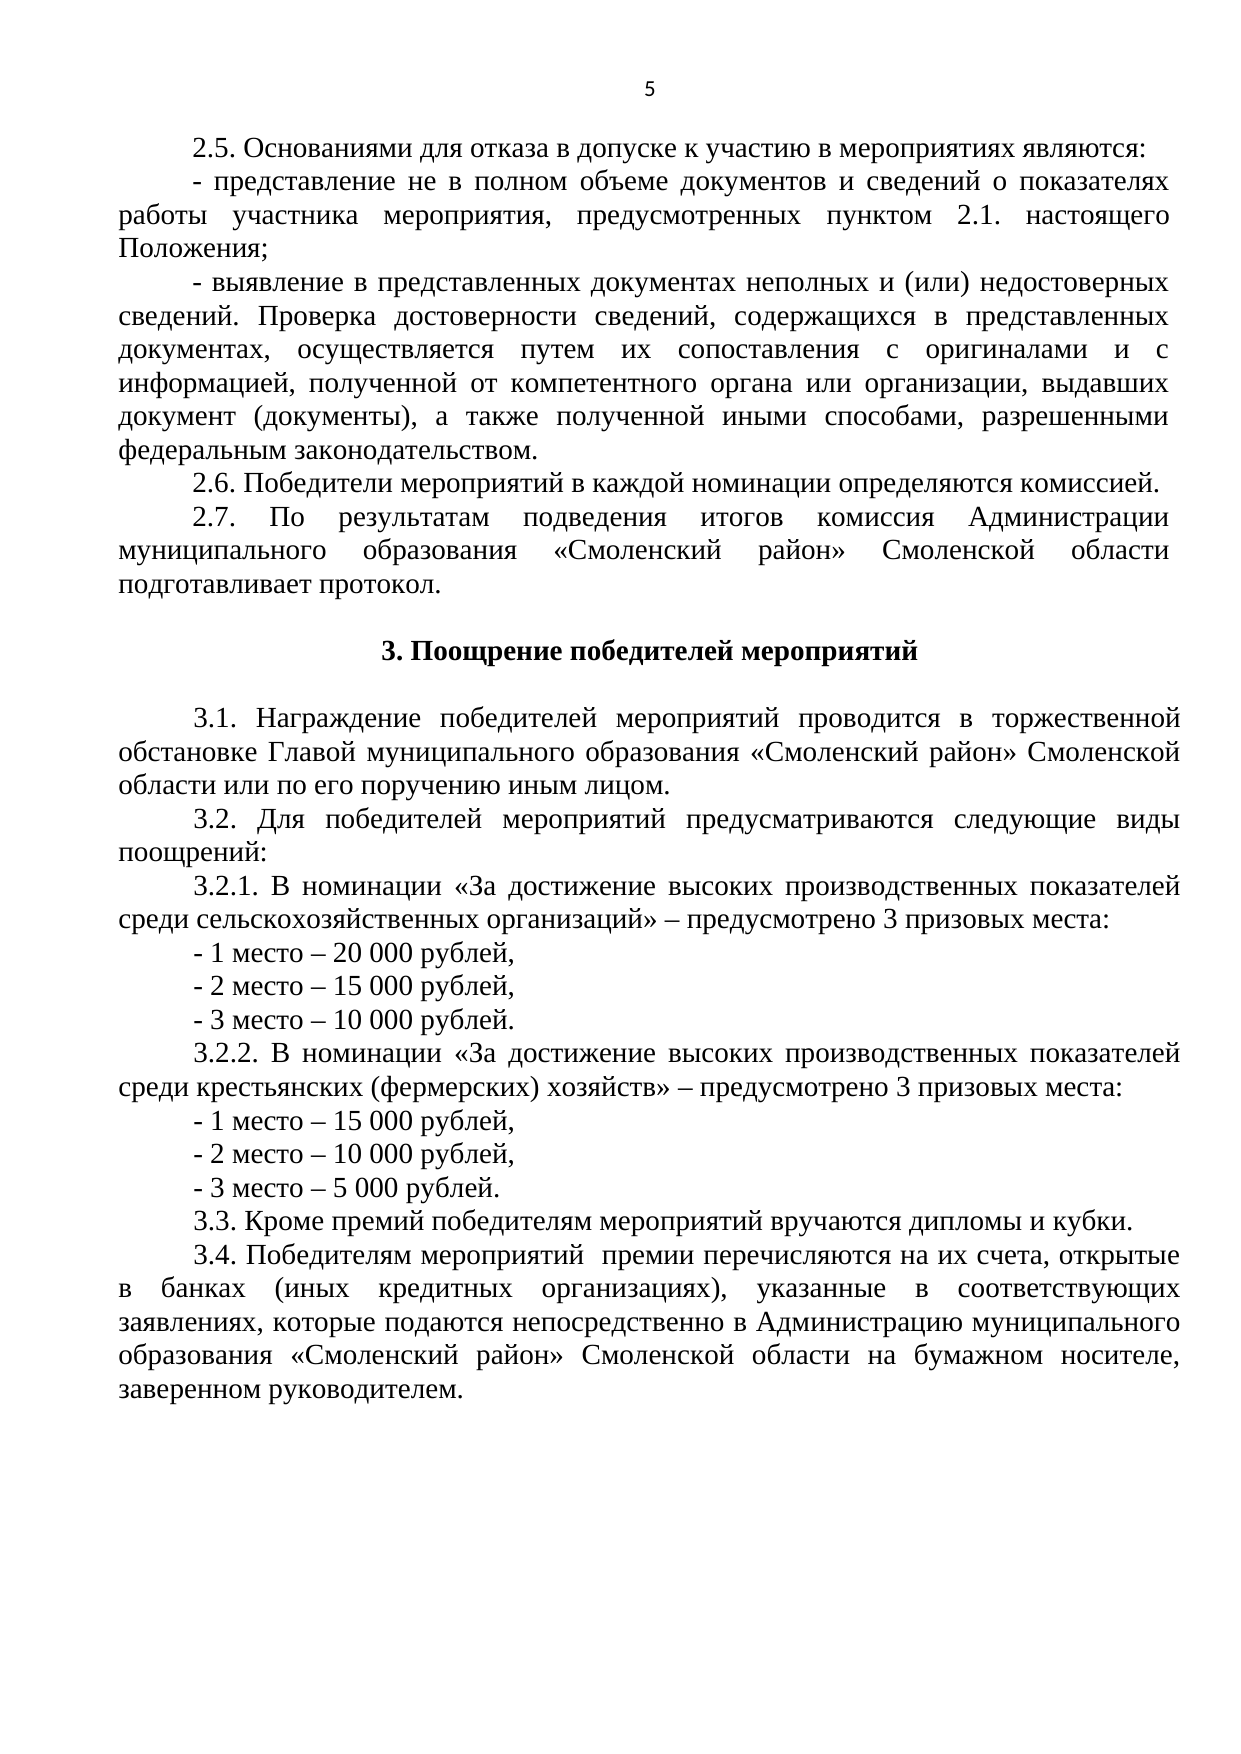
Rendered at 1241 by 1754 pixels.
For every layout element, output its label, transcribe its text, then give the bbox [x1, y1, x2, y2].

text - 3 место – 5 000 рублей. [118, 1170, 1181, 1203]
text 3.1. Награждение победителей мероприятий проводится в торжественной обстановке Главой муниципального образования «Смоленский район» Смоленской области или по его поручению иным лицом. [118, 700, 1181, 801]
text 3.2. Для победителей мероприятий предусматриваются следующие виды поощрений: [118, 801, 1181, 868]
text - 3 место – 10 000 рублей. [118, 1002, 1181, 1036]
text 3. Поощрение победителей мероприятий [118, 633, 1181, 667]
text - 1 место – 15 000 рублей, [118, 1103, 1181, 1136]
text 3.2.1. В номинации «За достижение высоких производственных показателей среди сельскохозяйственных организаций» – предусмотрено 3 призовых места: [118, 868, 1181, 935]
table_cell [107, 130, 1181, 599]
text 3.4. Победителям мероприятий премии перечисляются на их счета, открытые в банках (иных кредитных организациях), указанные в соответствующих заявлениях, которые подаются непосредственно в Администрацию муниципального образования «Смоленский район» Смоленской области на бумажном носителе, заверенном руководителем. [118, 1237, 1181, 1404]
text - 2 место – 15 000 рублей, [118, 968, 1181, 1002]
text - 2 место – 10 000 рублей, [118, 1136, 1181, 1170]
text 3.3. Кроме премий победителям мероприятий вручаются дипломы и кубки. [118, 1203, 1181, 1237]
text 3.2.2. В номинации «За достижение высоких производственных показателей среди крестьянских (фермерских) хозяйств» – предусмотрено 3 призовых места: [118, 1036, 1181, 1103]
text - 1 место – 20 000 рублей, [118, 935, 1181, 968]
